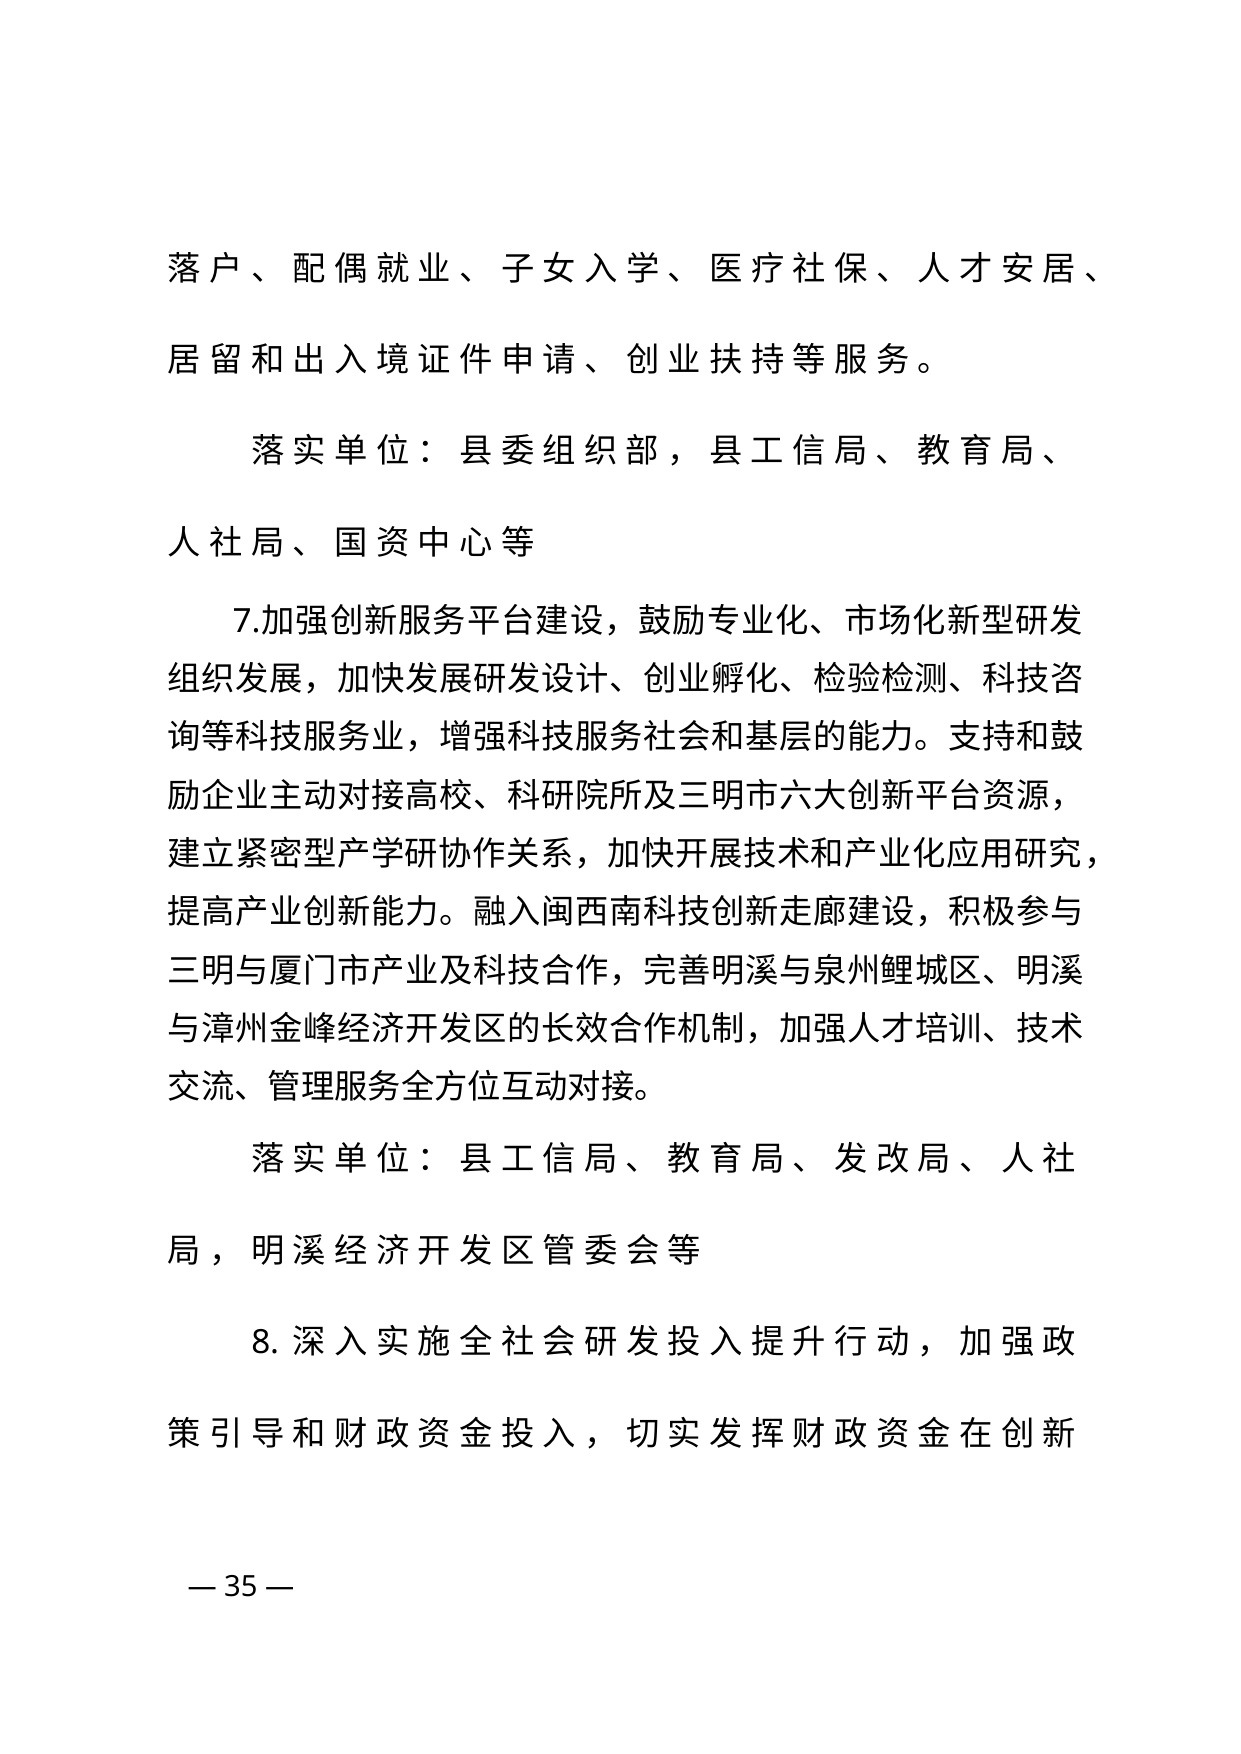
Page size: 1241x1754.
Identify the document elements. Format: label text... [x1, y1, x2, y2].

text 落实单位：县工信局、教育局、发改局、人社局，明溪经济开发区管委会等 [168, 1111, 1084, 1293]
text 落实单位：县委组织部，县工信局、教育局、人社局、国资中心等 [168, 403, 1084, 586]
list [168, 1293, 1084, 1476]
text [168, 220, 1084, 403]
text 7.加强创新服务平台建设，鼓励专业化、市场化新型研发组织发展，加快发展研发设计、创业孵化、检验检测、科技咨询等科技服务业，增强科技服务社会和基层的能力。支持和鼓励企业主动对接高校、科研院所及三明市六大创新平台资源，建立紧密型产学研协作关系，加快开展技术和产业化应用研究，提高产业创新能力。融入闽西南科技创新走廊建设，积极参与三明与厦门市产业及科技合作，完善明溪与泉州鲤城区、明溪与漳州金峰经济开发区的长效合作机制，加强人才培训、技术交流、管理服务全方位互动对接。 [168, 586, 1084, 1111]
